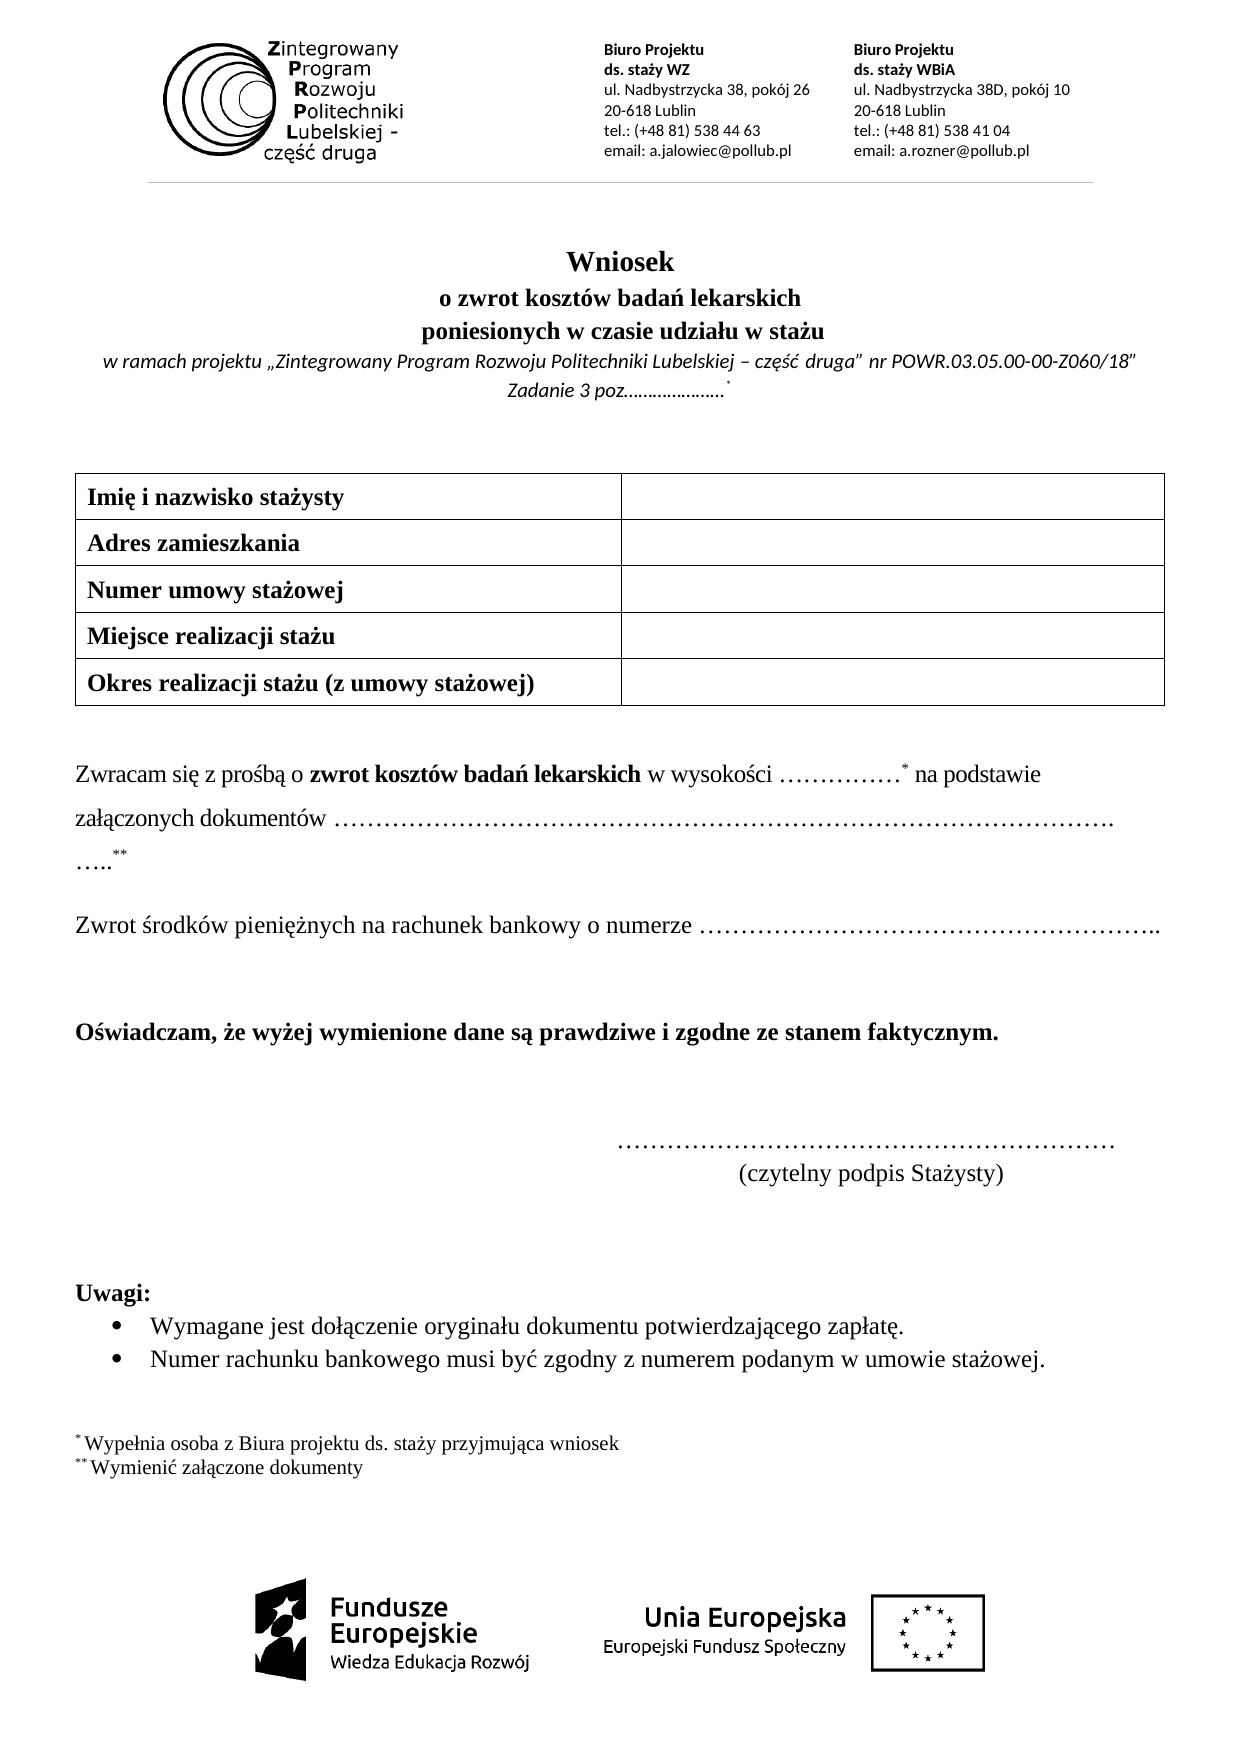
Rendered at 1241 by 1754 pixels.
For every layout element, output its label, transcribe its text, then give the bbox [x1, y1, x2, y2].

list Numer rachunku bankowego musi być zgodny z numerem podanym w umowie stażowej. [112, 1344, 1165, 1373]
table_cell [622, 659, 1164, 705]
table_header Imię i nazwisko stażysty [76, 474, 621, 519]
table_cell [622, 520, 1164, 565]
text o zwrot kosztów badań lekarskich poniesionych w czasie udziału w stażu w ramach projektu „Zintegrowany Program Rozwoju Politechniki Lubelskiej – część druga” nr POWR.03.05.00-00-Z060/18” Zadanie 3 poz…………………* [75, 283, 1165, 435]
text Uwagi: [75, 1278, 1165, 1307]
table_cell Adres zamieszkania [76, 520, 621, 565]
text * Wypełnia osoba z Biura projektu ds. staży przyjmująca wniosek [75, 1431, 1165, 1455]
table_cell [622, 613, 1164, 658]
table_cell Numer umowy stażowej [76, 566, 621, 612]
table_header [622, 474, 1164, 519]
table_cell Miejsce realizacji stażu [76, 613, 621, 658]
table_cell [622, 566, 1164, 612]
text Oświadczam, że wyżej wymienione dane są prawdziwe i zgodne ze stanem faktycznym. [75, 1017, 1165, 1046]
text …………………………………………………… [75, 1125, 1165, 1154]
text Zwrot środków pieniężnych na rachunek bankowy o numerze ……………………………………………….. [75, 910, 1165, 938]
text (czytelny podpis Stażysty) [75, 1158, 1165, 1187]
picture [255, 1578, 985, 1681]
picture [158, 31, 407, 172]
list Wymagane jest dołączenie oryginału dokumentu potwierdzającego zapłatę. [112, 1311, 1165, 1340]
text Wniosek [75, 244, 1165, 278]
table_cell Okres realizacji stażu (z umowy stażowej) [76, 659, 621, 705]
text ** Wymienić załączone dokumenty [75, 1455, 1165, 1479]
text Zwracam się z prośbą o zwrot kosztów badań lekarskich w wysokości ……………* na podstawie załączonych dokumentów ………………………………………………………………………………….…..** [75, 759, 1165, 874]
